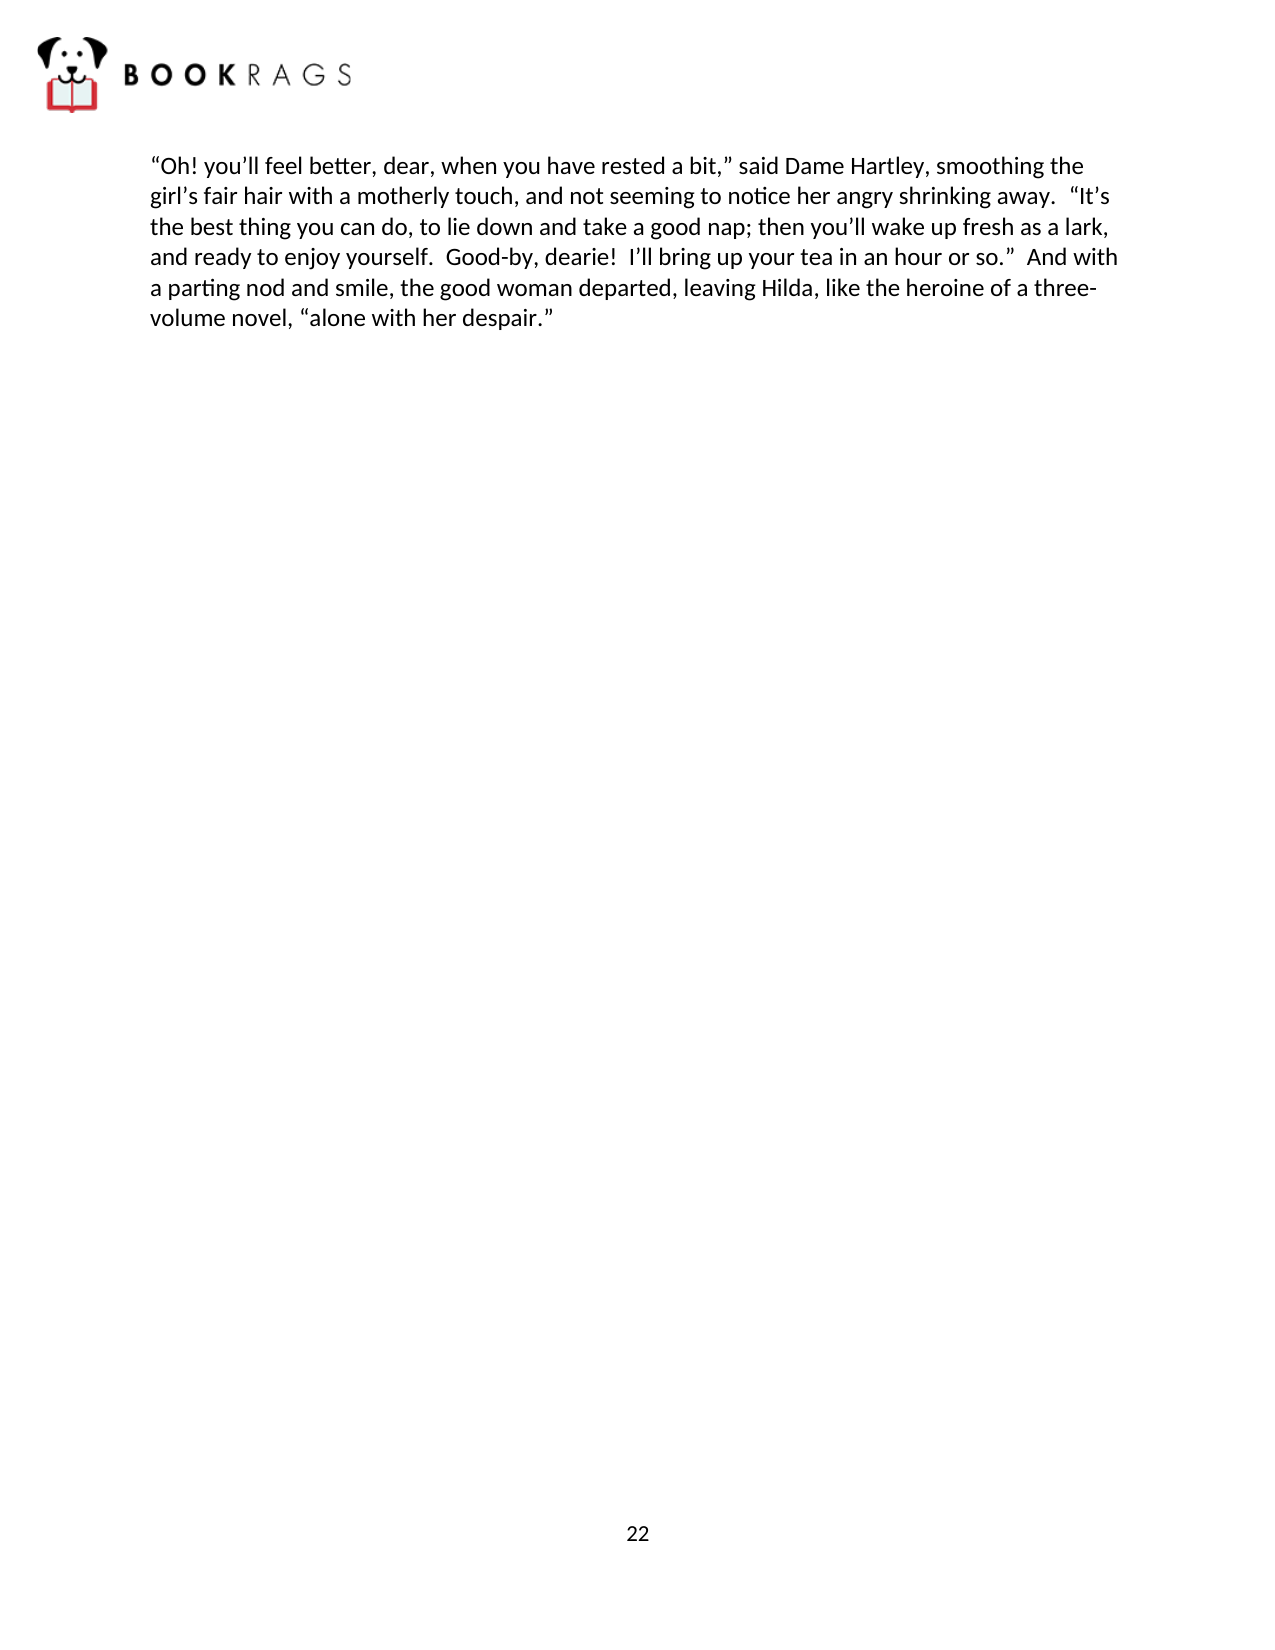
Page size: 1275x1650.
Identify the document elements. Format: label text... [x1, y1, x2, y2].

text “Oh! you’ll feel better, dear, when you have rested a bit,” said Dame Hartley, smoothing the girl’s fair hair with a motherly touch, and not seeming to notice her angry shrinking away. “It’s the best thing you can do, to lie down and take a good nap; then you’ll wake up fresh as a lark, and ready to enjoy yourself. Good-by, dearie! I’ll bring up your tea in an hour or so.” And with a parting nod and smile, the good woman departed, leaving Hilda, like the heroine of a three-volume novel, “alone with her despair.” [150, 150, 1125, 333]
picture [37, 37, 351, 113]
